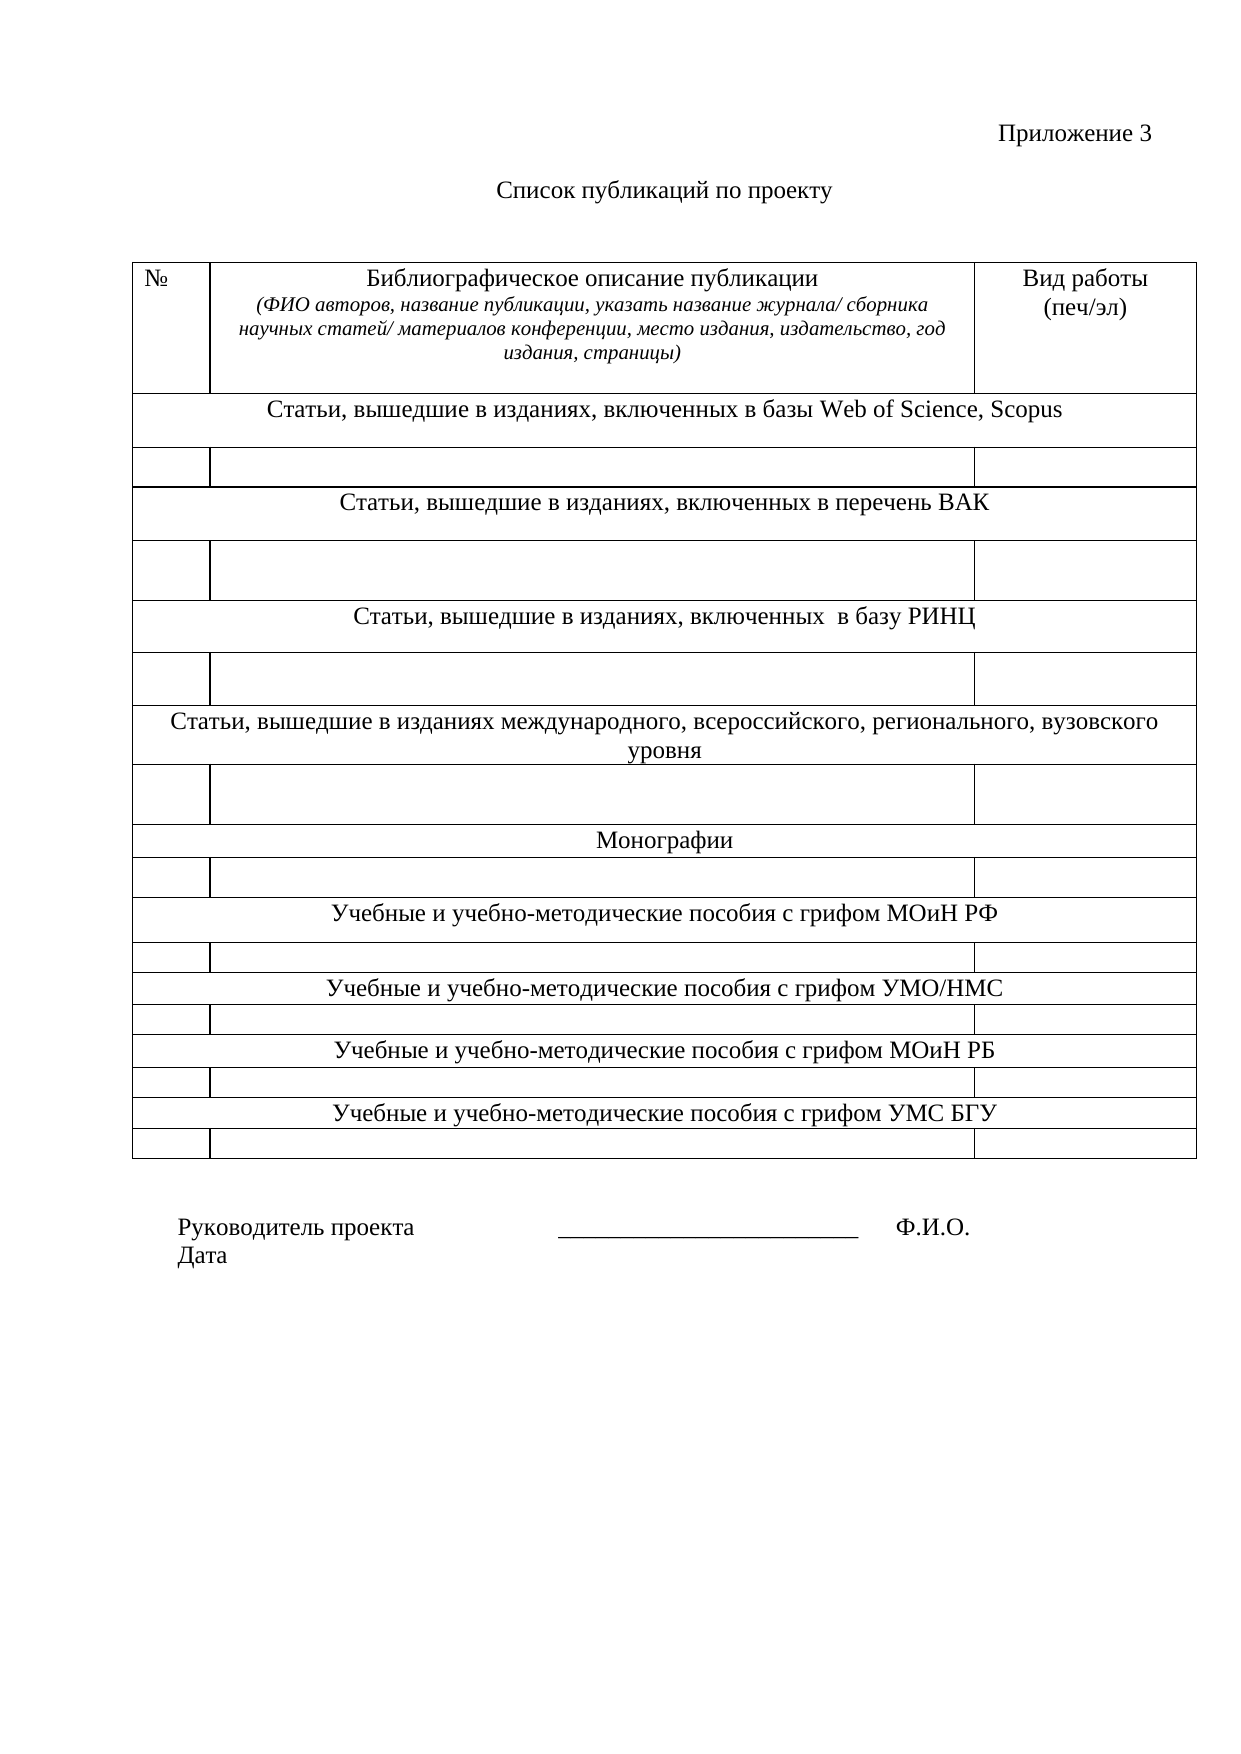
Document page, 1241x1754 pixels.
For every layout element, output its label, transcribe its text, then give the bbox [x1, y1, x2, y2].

table_cell Учебные и учебно-методические пособия с грифом МОиН РФ [133, 898, 1196, 942]
table_cell [975, 448, 1196, 486]
table_cell [211, 541, 974, 600]
text Список публикаций по проекту [177, 176, 1152, 204]
table_cell [133, 1068, 209, 1097]
table_cell Учебные и учебно-методические пособия с грифом УМС БГУ [133, 1098, 1196, 1128]
table_cell [133, 765, 209, 824]
table_cell [211, 1129, 974, 1158]
table_cell [211, 448, 974, 486]
table_cell [975, 541, 1196, 600]
table_cell [133, 858, 209, 897]
table_cell [133, 448, 209, 486]
table_cell [975, 653, 1196, 705]
text Приложение 3 [177, 118, 1152, 147]
table_cell Статьи, вышедшие в изданиях международного, всероссийского, регионального, вузовского уровня [133, 706, 1196, 763]
table_cell [975, 1129, 1196, 1158]
table_cell [975, 1068, 1196, 1097]
table_cell [975, 943, 1196, 972]
table_header Вид работы (печ/эл) [975, 263, 1196, 393]
table_cell [975, 765, 1196, 824]
text Руководитель проекта ________________________ Ф.И.О. [177, 1212, 1152, 1240]
table_cell Статьи, вышедшие в изданиях, включенных в базу РИНЦ [133, 601, 1196, 652]
table_cell Учебные и учебно-методические пособия с грифом УМО/НМС [133, 973, 1196, 1004]
table_cell [133, 653, 209, 705]
table_cell Монографии [133, 825, 1196, 857]
table_cell [133, 1005, 209, 1034]
table_header Библиографическое описание публикации (ФИО авторов, название публикации, указать название журнала/ сборника научных статей/ материалов конференции, место издания, издательство, год издания, страницы) [211, 263, 974, 393]
table_cell [975, 1005, 1196, 1034]
table_cell [211, 1068, 974, 1097]
table_cell [211, 1005, 974, 1034]
table_cell [133, 1129, 209, 1158]
table_cell [975, 858, 1196, 897]
table_cell [211, 858, 974, 897]
text Дата [177, 1240, 1152, 1269]
table_cell [133, 541, 209, 600]
table_cell [211, 765, 974, 824]
table_cell [211, 653, 974, 705]
table_header № [133, 263, 209, 393]
table_cell [211, 943, 974, 972]
table_cell [133, 943, 209, 972]
table_cell Учебные и учебно-методические пособия с грифом МОиН РБ [133, 1035, 1196, 1067]
table_cell Статьи, вышедшие в изданиях, включенных в базы Web of Science, Scopus [133, 394, 1196, 447]
table_cell Статьи, вышедшие в изданиях, включенных в перечень ВАК [133, 488, 1196, 540]
